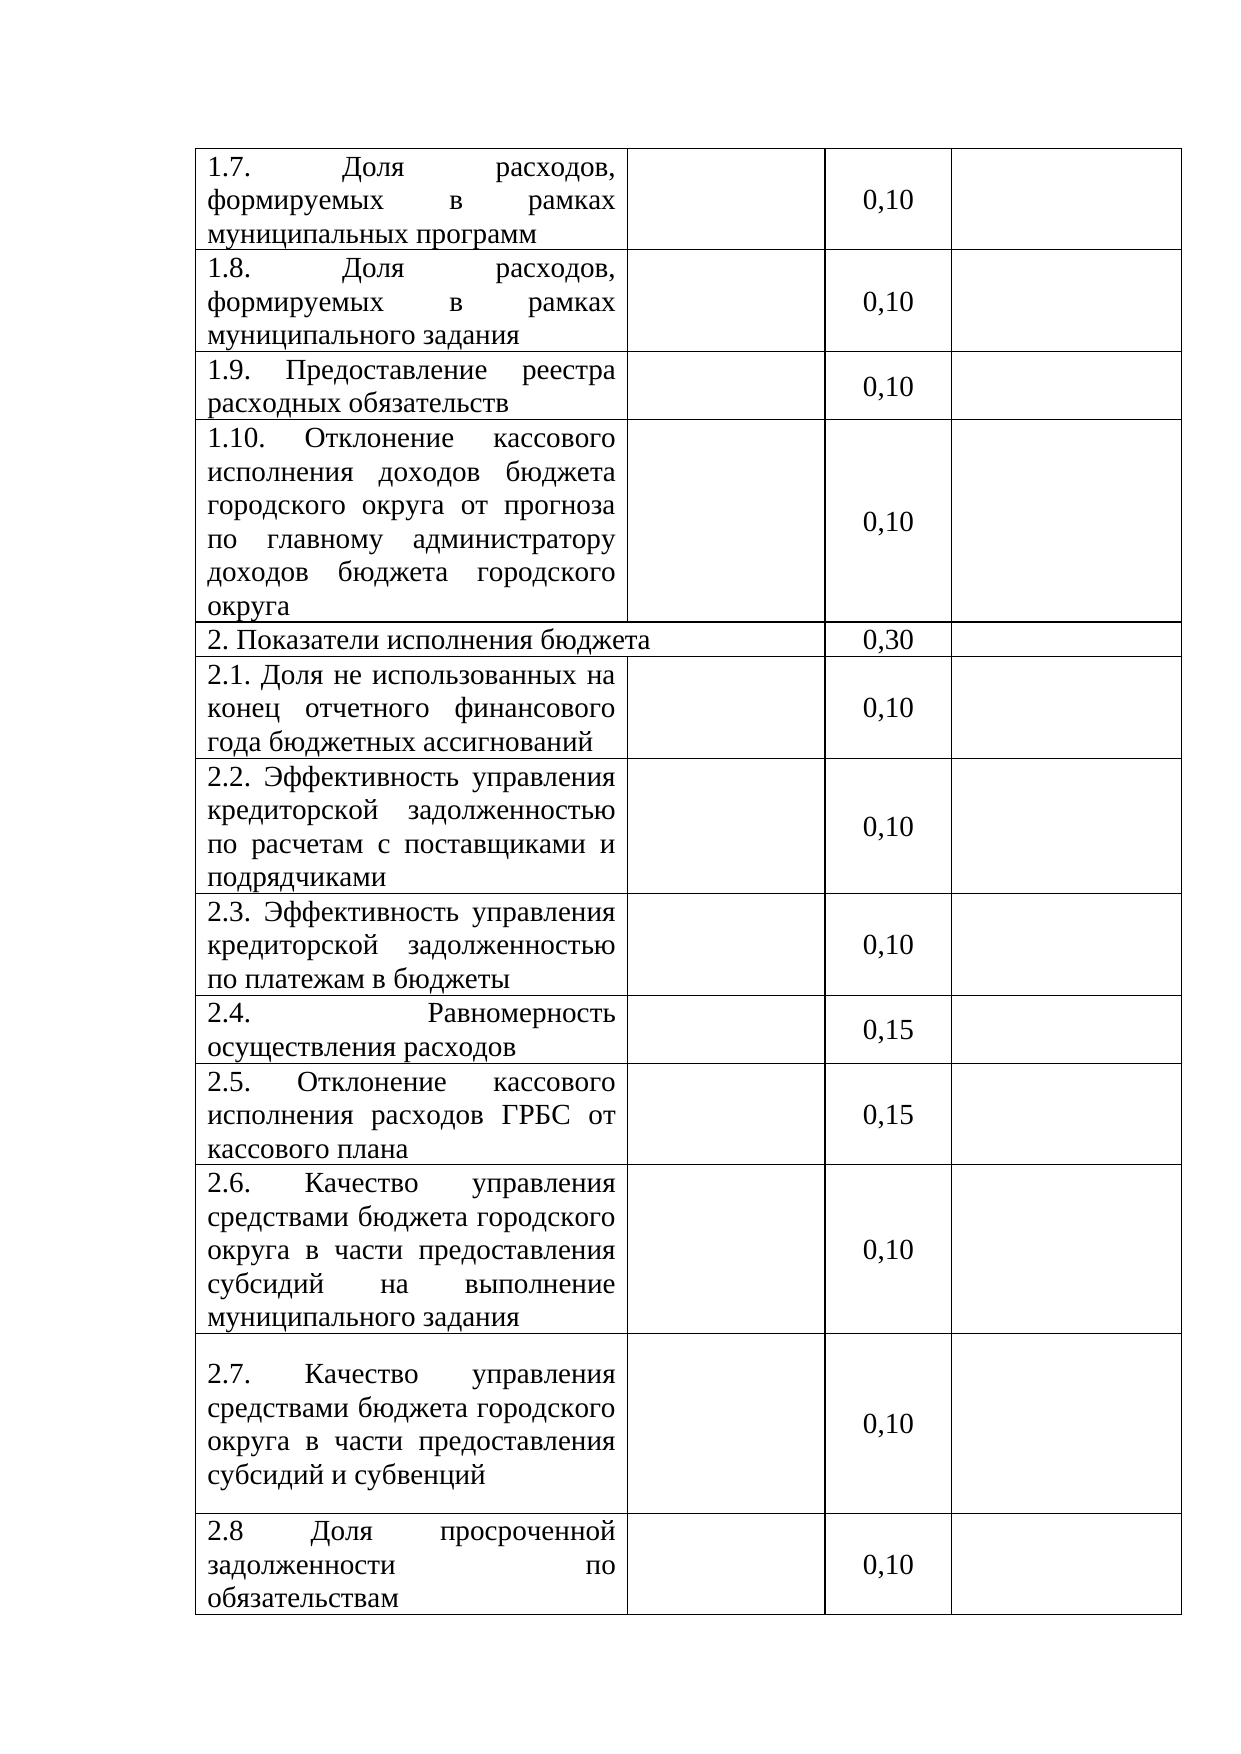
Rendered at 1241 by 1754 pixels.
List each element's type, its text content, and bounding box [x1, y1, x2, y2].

table_cell [952, 623, 1181, 656]
table_cell [628, 352, 824, 419]
table_cell 2.1. Доля не использованных на конец отчетного финансового года бюджетных ассигнований [196, 657, 627, 758]
table_cell [628, 1064, 824, 1164]
table_cell [628, 657, 824, 758]
table_cell 2.5. Отклонение кассового исполнения расходов ГРБС от кассового плана [196, 1064, 627, 1164]
table_cell 0,10 [826, 1514, 951, 1614]
table_cell 0,10 [826, 657, 951, 758]
table_cell 2.4. Равномерность осуществления расходов [196, 996, 627, 1063]
table_cell 0,10 [826, 1334, 951, 1512]
table_cell [628, 1514, 824, 1614]
table_cell [628, 1334, 824, 1512]
table_cell [628, 1165, 824, 1333]
table_cell 0,10 [826, 149, 951, 249]
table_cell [196, 1514, 627, 1614]
table_cell 1.8. Доля расходов, формируемых в рамках муниципального задания [196, 250, 627, 351]
table_cell [952, 1165, 1181, 1333]
table_cell [952, 1334, 1181, 1512]
table_cell [952, 250, 1181, 351]
table_cell [952, 996, 1181, 1063]
table_cell [952, 1514, 1181, 1614]
table_cell [628, 250, 824, 351]
table_cell 1.7. Доля расходов, формируемых в рамках муниципальных программ [196, 149, 627, 249]
table_cell 1.10. Отклонение кассового исполнения доходов бюджета городского округа от прогноза по главному администратору доходов бюджета городского округа [196, 420, 627, 621]
table_cell [952, 1064, 1181, 1164]
table_cell 0,10 [826, 420, 951, 621]
table_cell 2.3. Эффективность управления кредиторской задолженностью по платежам в бюджеты [196, 894, 627, 994]
table_cell 0,15 [826, 1064, 951, 1164]
table_cell [952, 420, 1181, 621]
table_cell 2. Показатели исполнения бюджета [196, 623, 824, 656]
table_cell [628, 894, 824, 994]
table_cell 0,10 [826, 894, 951, 994]
table_cell [952, 759, 1181, 893]
table_cell [628, 420, 824, 621]
table_cell [628, 759, 824, 893]
table_cell 0,10 [826, 352, 951, 419]
table_cell [952, 894, 1181, 994]
table_cell 2.6. Качество управления средствами бюджета городского округа в части предоставления субсидий на выполнение муниципального задания [196, 1165, 627, 1333]
table_cell 2.2. Эффективность управления кредиторской задолженностью по расчетам с поставщиками и подрядчиками [196, 759, 627, 893]
table_cell [952, 352, 1181, 419]
table_cell 0,10 [826, 759, 951, 893]
table_cell 0,10 [826, 250, 951, 351]
table_cell [952, 149, 1181, 249]
table_cell 0,10 [826, 1165, 951, 1333]
table_cell [628, 149, 824, 249]
table_cell 0,30 [826, 623, 951, 656]
table_cell [628, 996, 824, 1063]
table_cell 1.9. Предоставление реестра расходных обязательств [196, 352, 627, 419]
table_cell 0,15 [826, 996, 951, 1063]
table_cell [952, 657, 1181, 758]
table_cell 2.7. Качество управления средствами бюджета городского округа в части предоставления субсидий и субвенций [196, 1334, 627, 1512]
